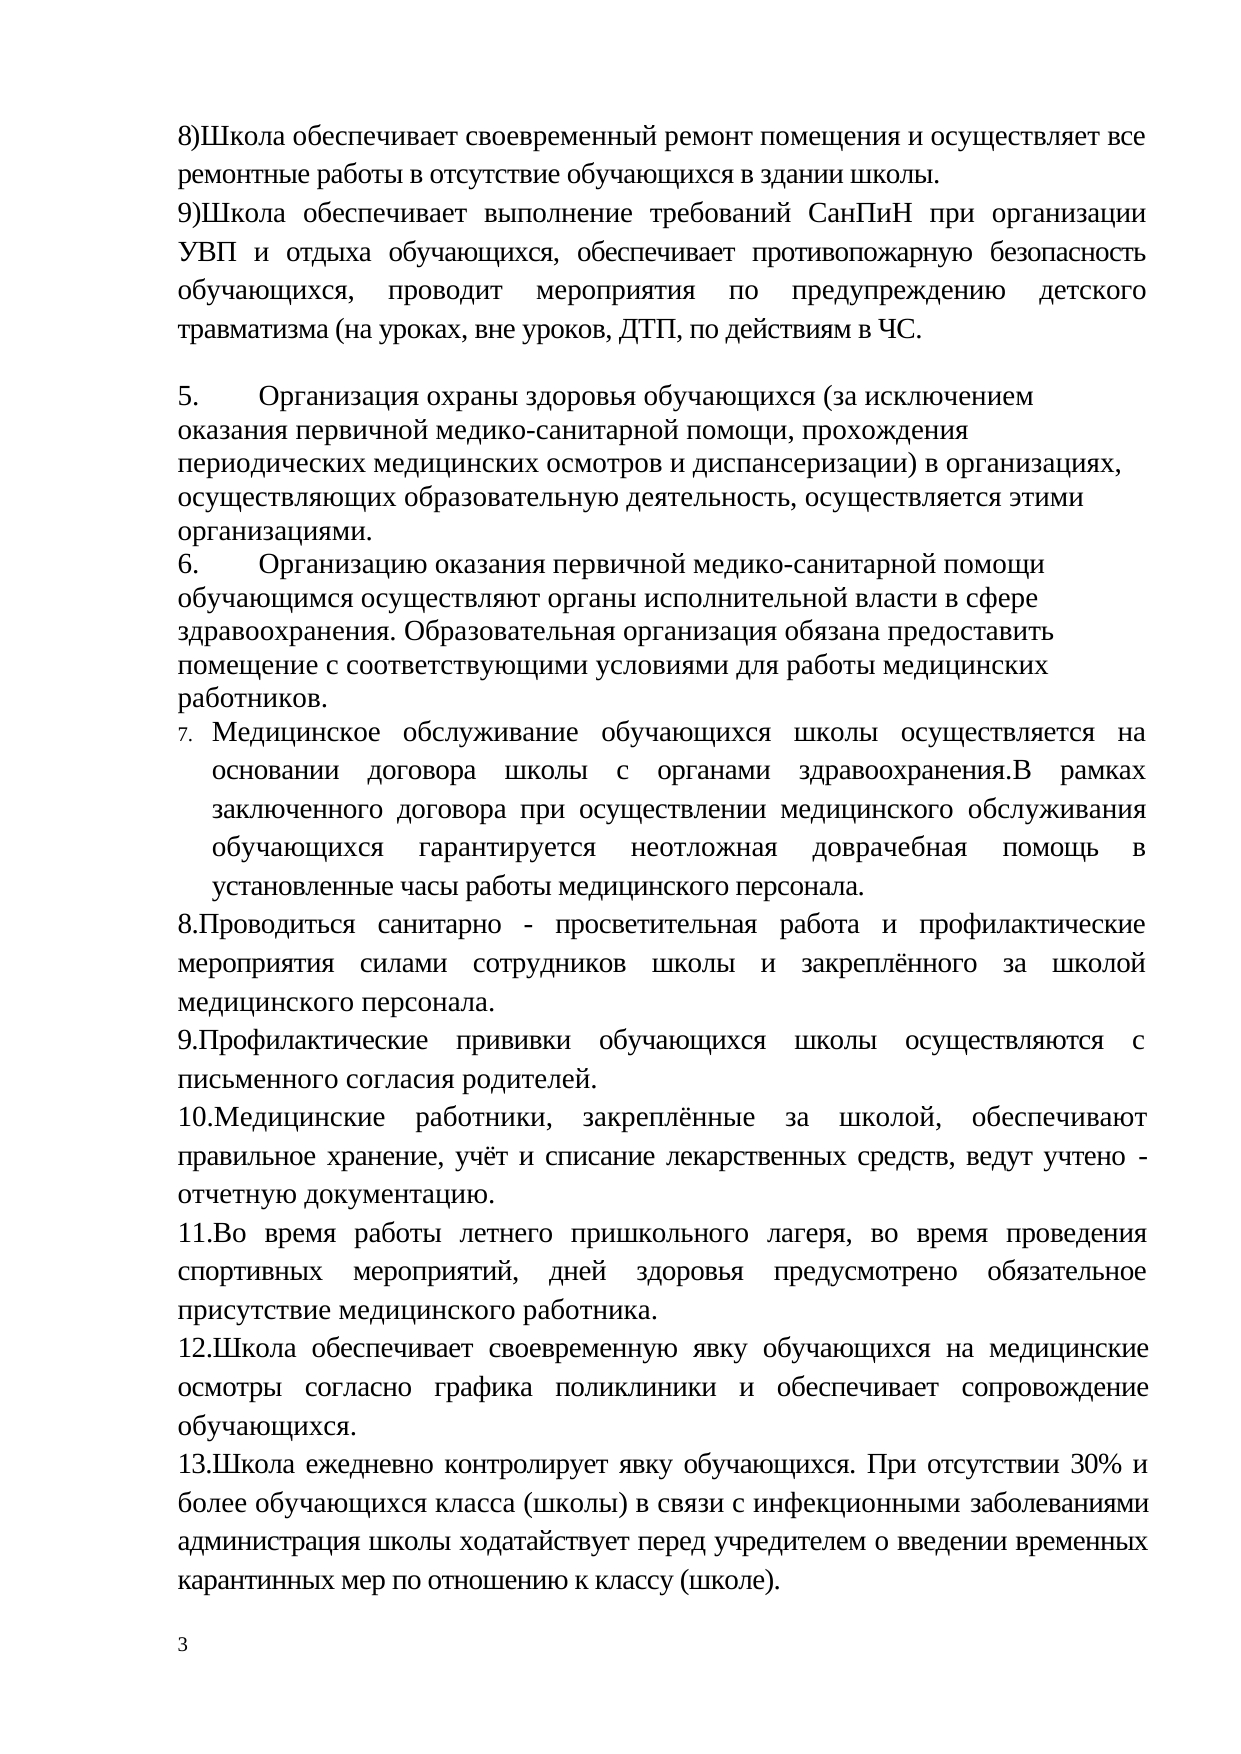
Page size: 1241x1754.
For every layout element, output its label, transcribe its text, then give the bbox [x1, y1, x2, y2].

text 8.Проводиться санитарно - просветительная работа и профилактические мероприятия силами сотрудников школы и закреплённого за школой медицинского персонала. [177, 965, 1146, 1076]
text 9.Профилактические прививки обучающихся школы осуществляются с письменного согласия родителей. [177, 1081, 1145, 1153]
list Организацию оказания первичной медико-санитарной помощи обучающимся осуществляют органы исполнительной власти в сфере здравоохранения. Образовательная организация обязана предоставить помещение с соответствующими условиями для работы медицинских работников. [177, 575, 1152, 743]
list Организация охраны здоровья обучающихся (за исключением оказания первичной медико-санитарной помощи, прохождения периодических медицинских осмотров и диспансеризации) в организациях, осуществляющих образовательную деятельность, осуществляется этими организациями. [177, 378, 1152, 546]
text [177, 1504, 1149, 1615]
text 12.Школа обеспечивает своевременную явку обучающихся на медицинские осмотры согласно графика поликлиники и обеспечивает сопровождение обучающихся. [177, 1389, 1149, 1499]
text 10.Медицинские работники, закреплённые за школой, обеспечивают правильное хранение, учёт и списание лекарственных средств, ведут учтено - отчетную документацию. [177, 1158, 1148, 1268]
text 8)Школа обеспечивает своевременный ремонт помещения и осуществляет все ремонтные работы в отсутствие обучающихся в здании школы. [177, 118, 1146, 190]
text 9)Школа обеспечивает выполнение требований СанПиН при организации УВП и отдыха обучающихся, обеспечивает противопожарную безопасность обучающихся, проводит мероприятия по предупреждению детского травматизма (на уроках, вне уроков, ДТП, по действиям в ЧС. [177, 195, 1147, 344]
list Медицинское обслуживание обучающихся школы осуществляется на основании договора школы с органами здравоохранения.В рамках заключенного договора при осуществлении медицинского обслуживания обучающихся гарантируется неотложная доврачебная помощь в установленные часы работы медицинского персонала. [177, 772, 1146, 960]
text 11.Во время работы летнего пришкольного лагеря, во время проведения спортивных мероприятий, дней здоровья предусмотрено обязательное присутствие медицинского работника. [177, 1273, 1147, 1384]
